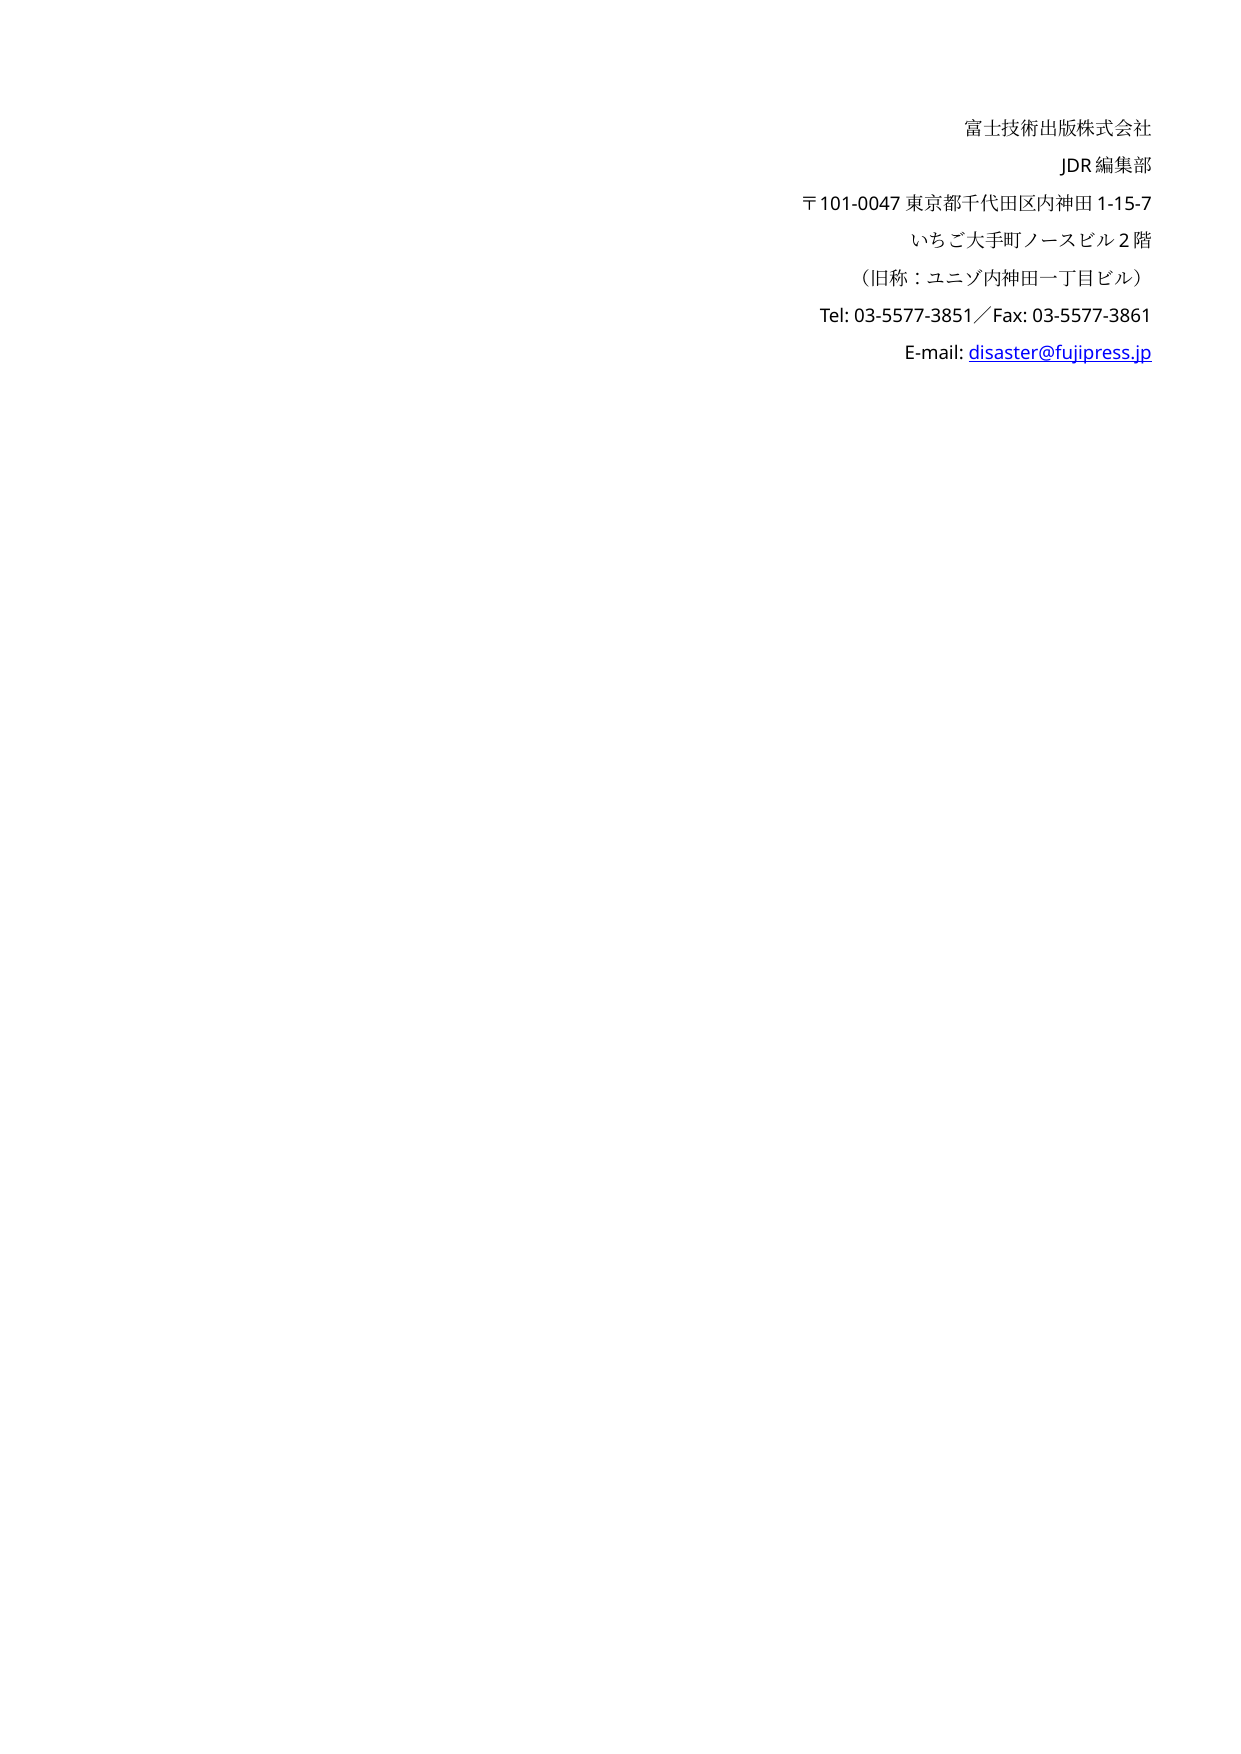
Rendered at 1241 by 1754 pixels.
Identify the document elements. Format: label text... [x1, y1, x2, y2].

text 〒101-0047 東京都千代田区内神田1-15-7 [89, 183, 1152, 221]
text Tel: 03-5577-3851／Fax: 03-5577-3861 [89, 296, 1152, 333]
text JDR編集部 [89, 146, 1152, 183]
text （旧称：ユニゾ内神田一丁目ビル） [89, 258, 1152, 296]
text 富士技術出版株式会社 [89, 108, 1152, 146]
text E-mail: disaster@fujipress.jp [89, 333, 1152, 371]
text いちご大手町ノースビル2階 [89, 221, 1152, 258]
